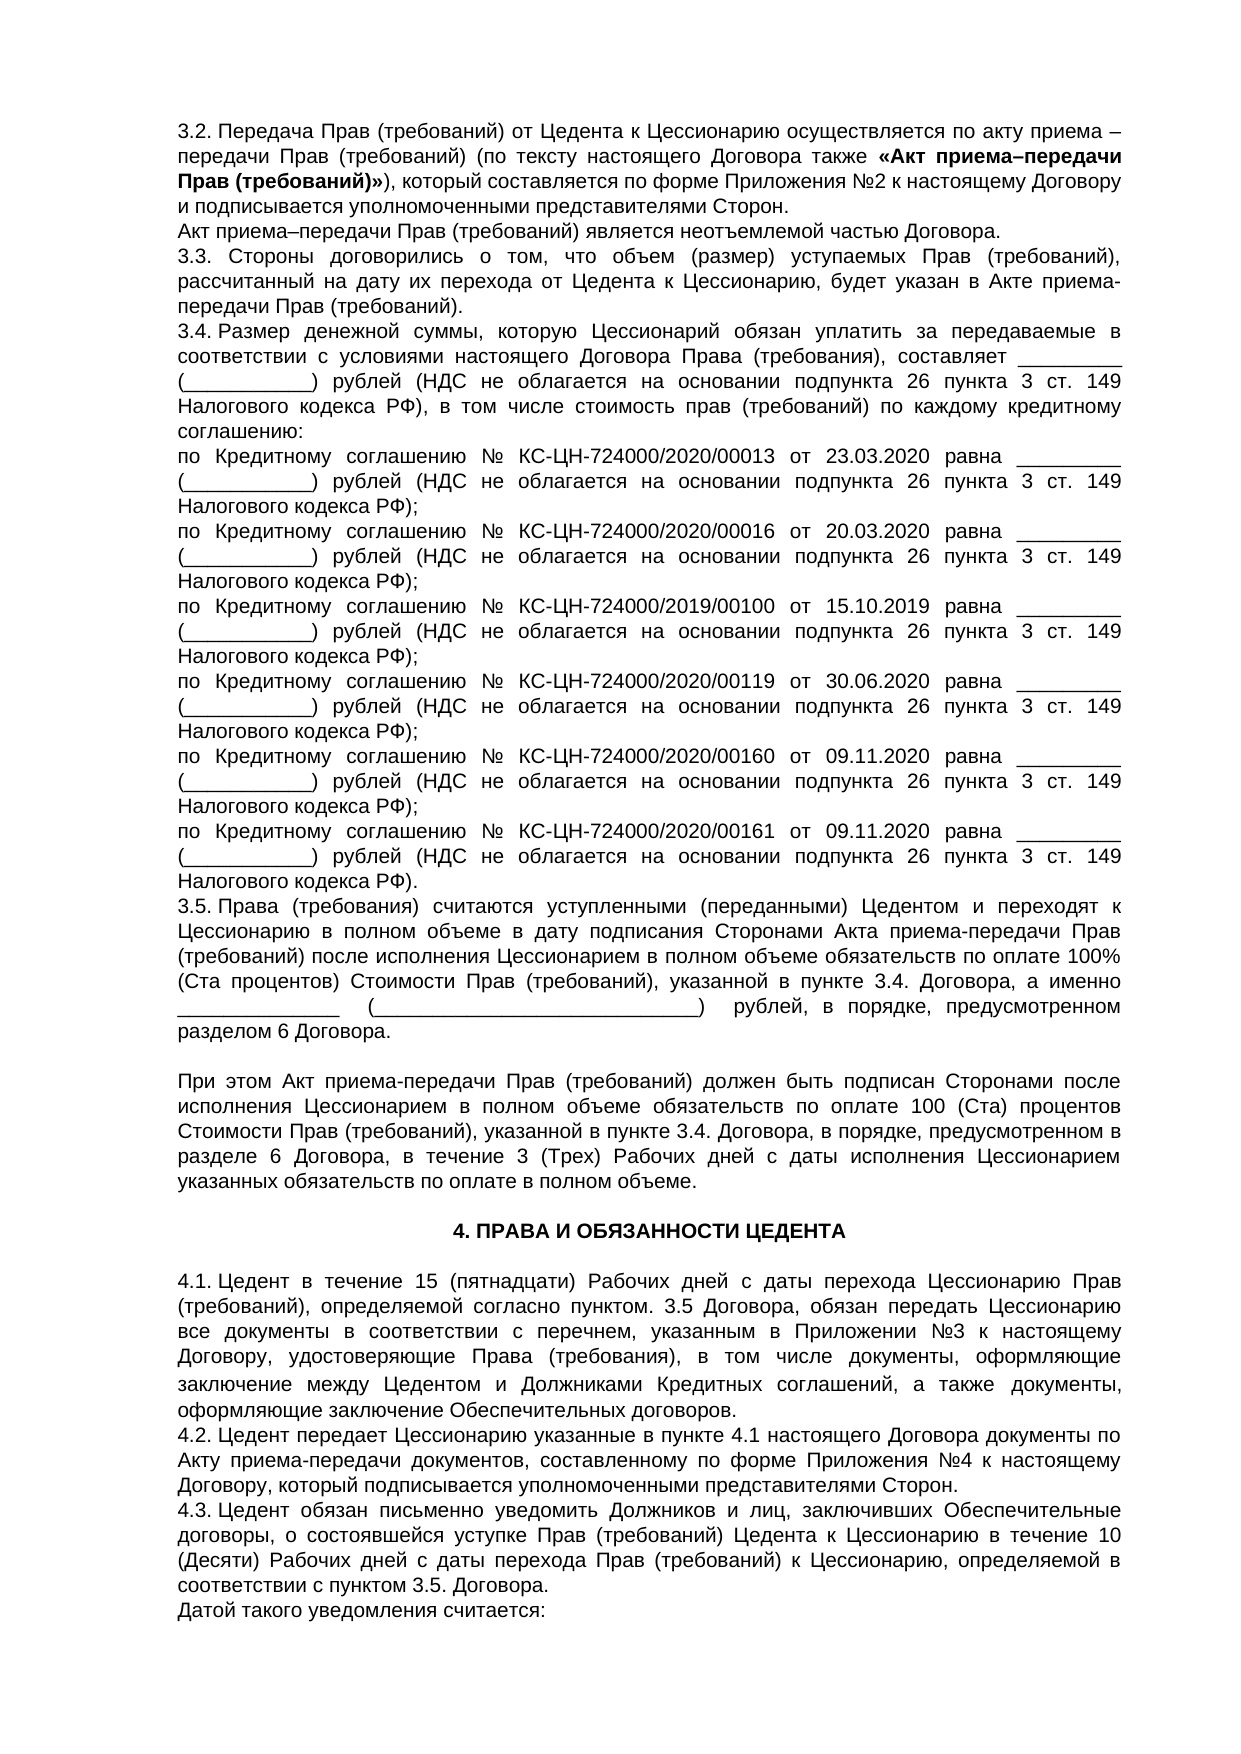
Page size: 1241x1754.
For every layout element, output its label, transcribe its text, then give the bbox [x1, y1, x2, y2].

text 4.2. Цедент передает Цессионарию указанные в пункте 4.1 настоящего Договора документы по Акту приема-передачи документов, составленному по форме Приложения №4 к настоящему Договору, который подписывается уполномоченными представителями Сторон. [177, 1422, 1122, 1497]
text по Кредитному соглашению № КС-ЦН-724000/2019/00100 от 15.10.2019 равна _________ (___________) рублей (НДС не облагается на основании подпункта 26 пункта 3 ст. 149 Налогового кодекса РФ); [177, 593, 1122, 668]
text по Кредитному соглашению № КС-ЦН-724000/2020/00013 от 23.03.2020 равна _________ (___________) рублей (НДС не облагается на основании подпункта 26 пункта 3 ст. 149 Налогового кодекса РФ); [177, 443, 1122, 518]
text по Кредитному соглашению № КС-ЦН-724000/2020/00119 от 30.06.2020 равна _________ (___________) рублей (НДС не облагается на основании подпункта 26 пункта 3 ст. 149 Налогового кодекса РФ); [177, 668, 1122, 743]
text При этом Акт приема-передачи Прав (требований) должен быть подписан Сторонами после исполнения Цессионарием в полном объеме обязательств по оплате 100 (Ста) процентов Стоимости Прав (требований), указанной в пункте 3.4. Договора, в порядке, предусмотренном в разделе 6 Договора, в течение 3 (Трех) Рабочих дней с даты исполнения Цессионарием указанных обязательств по оплате в полном объеме. [177, 1068, 1122, 1193]
text по Кредитному соглашению № КС-ЦН-724000/2020/00160 от 09.11.2020 равна _________ (___________) рублей (НДС не облагается на основании подпункта 26 пункта 3 ст. 149 Налогового кодекса РФ); [177, 743, 1122, 818]
text 4.3. Цедент обязан письменно уведомить Должников и лиц, заключивших Обеспечительные договоры, о состоявшейся уступке Прав (требований) Цедента к Цессионарию в течение 10 (Десяти) Рабочих дней с даты перехода Прав (требований) к Цессионарию, определяемой в соответствии с пунктом 3.5. Договора. [177, 1497, 1122, 1597]
text 3.3. Стороны договорились о том, что объем (размер) уступаемых Прав (требований), рассчитанный на дату их перехода от Цедента к Цессионарию, будет указан в Акте приема-передачи Прав (требований). [177, 243, 1122, 318]
text 3.4. Размер денежной суммы, которую Цессионарий обязан уплатить за передаваемые в соответствии с условиями настоящего Договора Права (требования), составляет _________ (___________) рублей (НДС не облагается на основании подпункта 26 пункта 3 ст. 149 Налогового кодекса РФ), в том числе стоимость прав (требований) по каждому кредитному соглашению: [177, 318, 1122, 443]
text 4. ПРАВА И ОБЯЗАННОСТИ ЦЕДЕНТА [177, 1218, 1122, 1243]
text по Кредитному соглашению № КС-ЦН-724000/2020/00016 от 20.03.2020 равна _________ (___________) рублей (НДС не облагается на основании подпункта 26 пункта 3 ст. 149 Налогового кодекса РФ); [177, 518, 1122, 593]
text Акт приема–передачи Прав (требований) является неотъемлемой частью Договора. [177, 218, 1122, 243]
text 3.5. Права (требования) считаются уступленными (переданными) Цедентом и переходят к Цессионарию в полном объеме в дату подписания Сторонами Акта приема-передачи Прав (требований) после исполнения Цессионарием в полном объеме обязательств по оплате 100% (Ста процентов) Стоимости Прав (требований), указанной в пункте 3.4. Договора, а именно ______________ (____________________________) рублей, в порядке, предусмотренном разделом 6 Договора. [177, 893, 1122, 1043]
text 4.1. Цедент в течение 15 (пятнадцати) Рабочих дней с даты перехода Цессионарию Прав (требований), определяемой согласно пунктом. 3.5 Договора, обязан передать Цессионарию все документы в соответствии с перечнем, указанным в Приложении №3 к настоящему Договору, удостоверяющие Права (требования), в том числе документы, оформляющие заключение между Цедентом и Должниками Кредитных соглашений, а также документы, оформляющие заключение Обеспечительных договоров. [177, 1268, 1122, 1422]
text 3.2. Передача Прав (требований) от Цедента к Цессионарию осуществляется по акту приема – передачи Прав (требований) (по тексту настоящего Договора также «Акт приема–передачи Прав (требований)»), который составляется по форме Приложения №2 к настоящему Договору и подписывается уполномоченными представителями Сторон. [177, 118, 1122, 218]
text Датой такого уведомления считается: [177, 1597, 1122, 1622]
text по Кредитному соглашению № КС-ЦН-724000/2020/00161 от 09.11.2020 равна _________ (___________) рублей (НДС не облагается на основании подпункта 26 пункта 3 ст. 149 Налогового кодекса РФ). [177, 818, 1122, 893]
